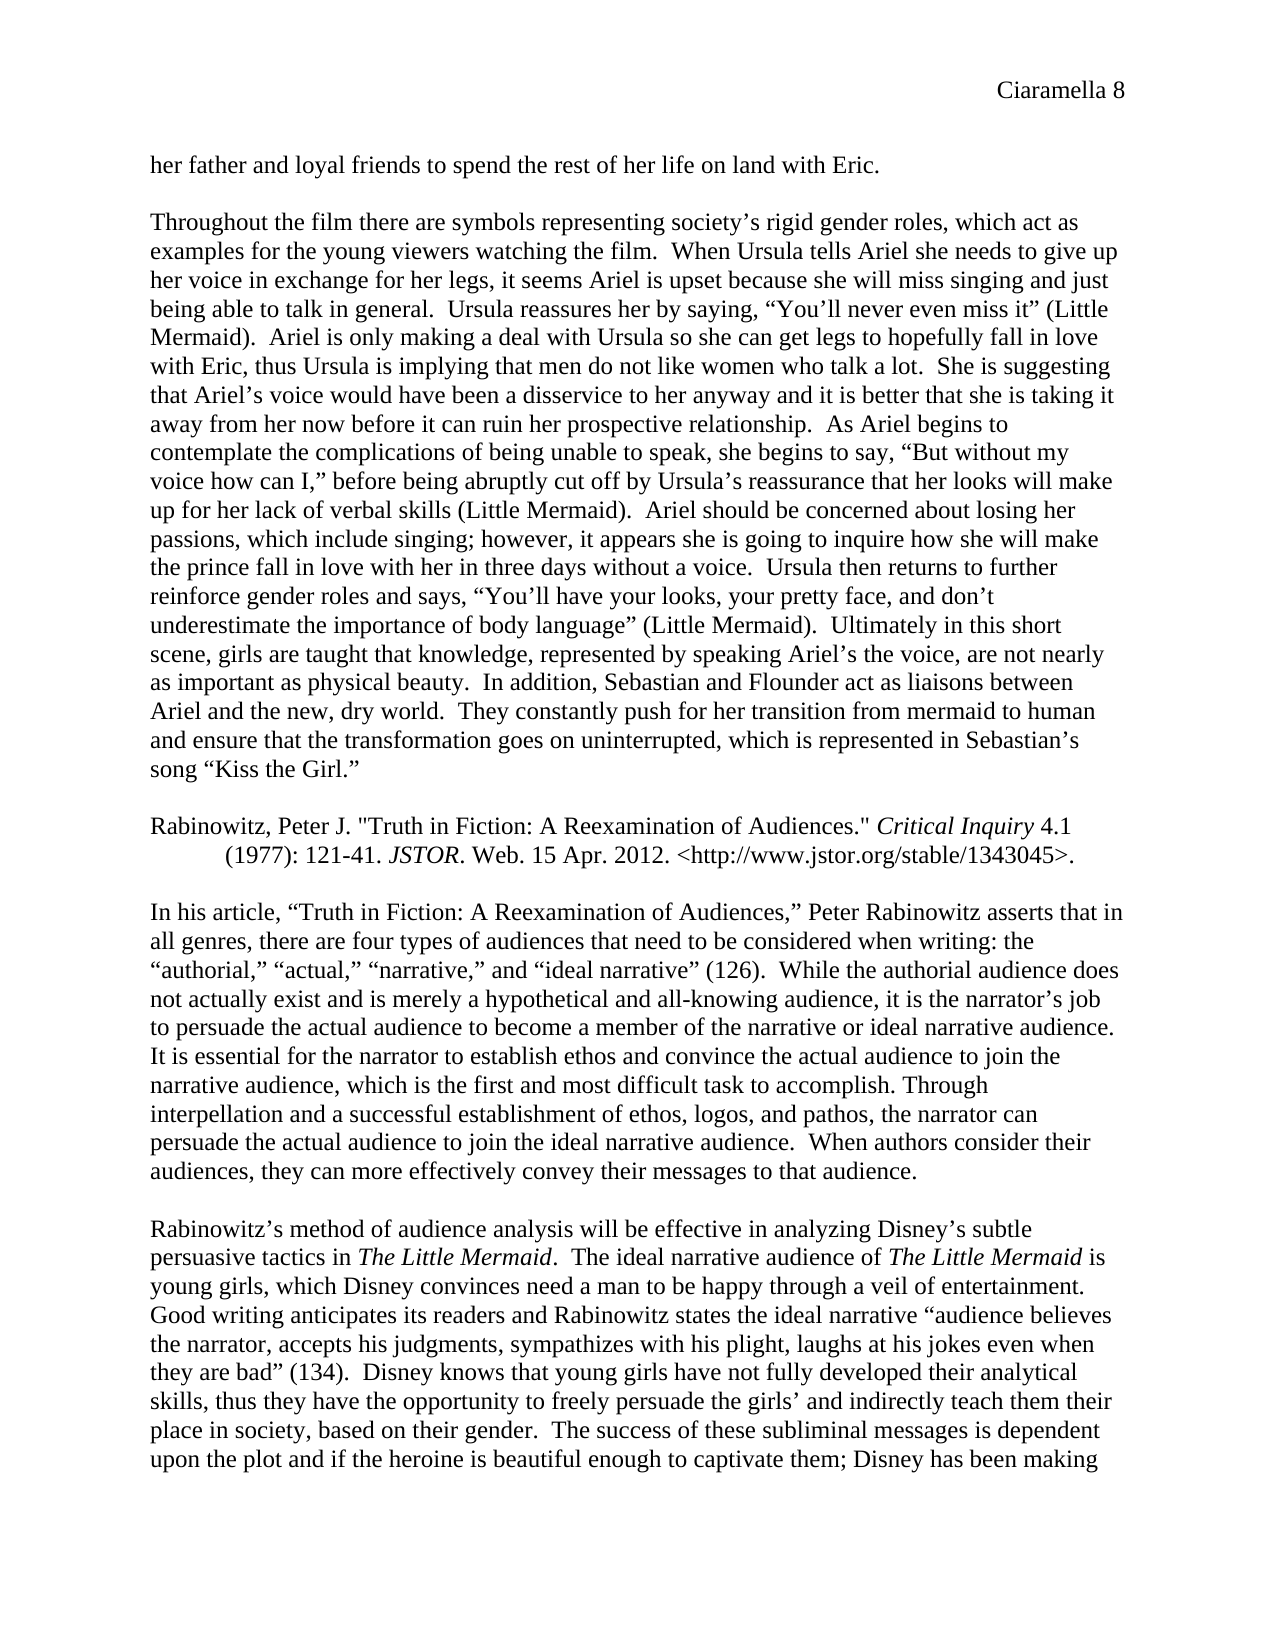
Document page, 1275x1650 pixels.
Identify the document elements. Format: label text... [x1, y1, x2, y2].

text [150, 150, 1125, 782]
text Rabinowitz, Peter J. "Truth in Fiction: A Reexamination of Audiences." Critical Inquiry 4.1 (1977): 121-41. JSTOR. Web. 15 Apr. 2012. <http://www.jstor.org/stable/1343045>. [150, 811, 1125, 869]
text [150, 897, 1125, 1472]
